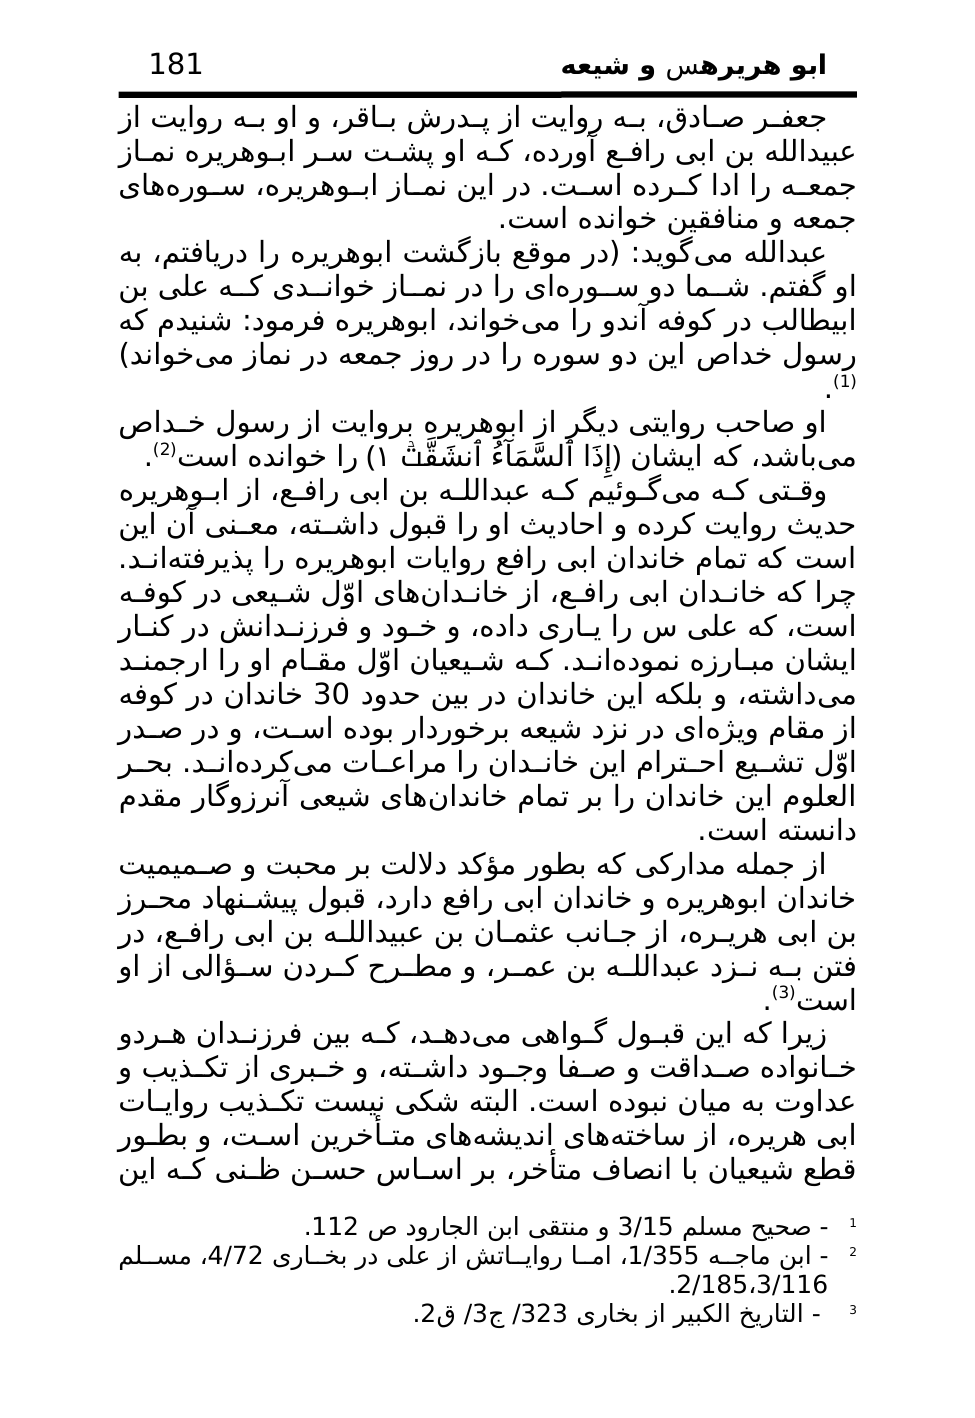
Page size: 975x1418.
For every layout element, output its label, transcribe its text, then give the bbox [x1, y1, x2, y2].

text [118, 1017, 857, 1187]
text وقتی که می‌گوئیم که عبدالله بن ابی رافع، از ابوهریره حدیث روایت کرده و احادیث او را قبول داشته، معنی آن این است که تمام خاندان ابی رافع روایات ابوهریره را پذیرفته‌اند. چرا که خاندان ابی رافع، از خاندان‌های اوّل شیعی در کوفه است، که علی س را یاری داده، و خود و فرزندانش در کنار ایشان مبارزه نموده‌اند. که شیعیان اوّل مقام او را ارجمند می‌داشته، و بلکه این خاندان در بین حدود 30 خاندان در کوفه از مقام ویژه‌ای در نزد شیعه برخوردار بوده است، و در صدر اوّل تشیع احترام این خاندان را مراعات می‌کرده‌اند. بحر العلوم این خاندان را بر تمام خاندان‌های شیعی آنرزوگار مقدم دانسته است. [118, 473, 857, 847]
text جعفر صادق، به روایت از پدرش باقر، و او به روایت از عبیدالله بن ابی رافع آورده، که او پشت سر ابوهریره نماز جمعه را ادا کرده است. در این نماز ابوهریره، سوره‌های جمعه و منافقین خوانده است. [118, 100, 857, 236]
text او صاحب روایتی دیگر از ابوهریره بروایت از رسول خداص می‌باشد، که ایشان ﴿إِذَا ٱلسَّمَآءُ ٱنشَقَّتۡ ١﴾ را خوانده است(). [118, 406, 857, 473]
text عبدالله می‌گوید: (در موقع بازگشت ابوهریره را دریافتم، به او گفتم. شما دو سوره‌ای را در نماز خواندی که علی بن ابیطالب در کوفه آندو را می‌خواند، ابوهریره فرمود: شنیدم که رسول خداص این دو سوره را در روز جمعه در نماز می‌خواند)(). [118, 236, 857, 406]
text از جمله مدارکی که بطور مؤکد دلالت بر محبت و صمیمیت خاندان ابوهریره و خاندان ابی رافع دارد، قبول پیشنهاد محرز بن ابی هریره، از جانب عثمان بن عبیدالله بن ابی رافع، در فتن به نزد عبدالله بن عمر، و مطرح کردن سؤالی از او است(). [118, 847, 857, 1017]
